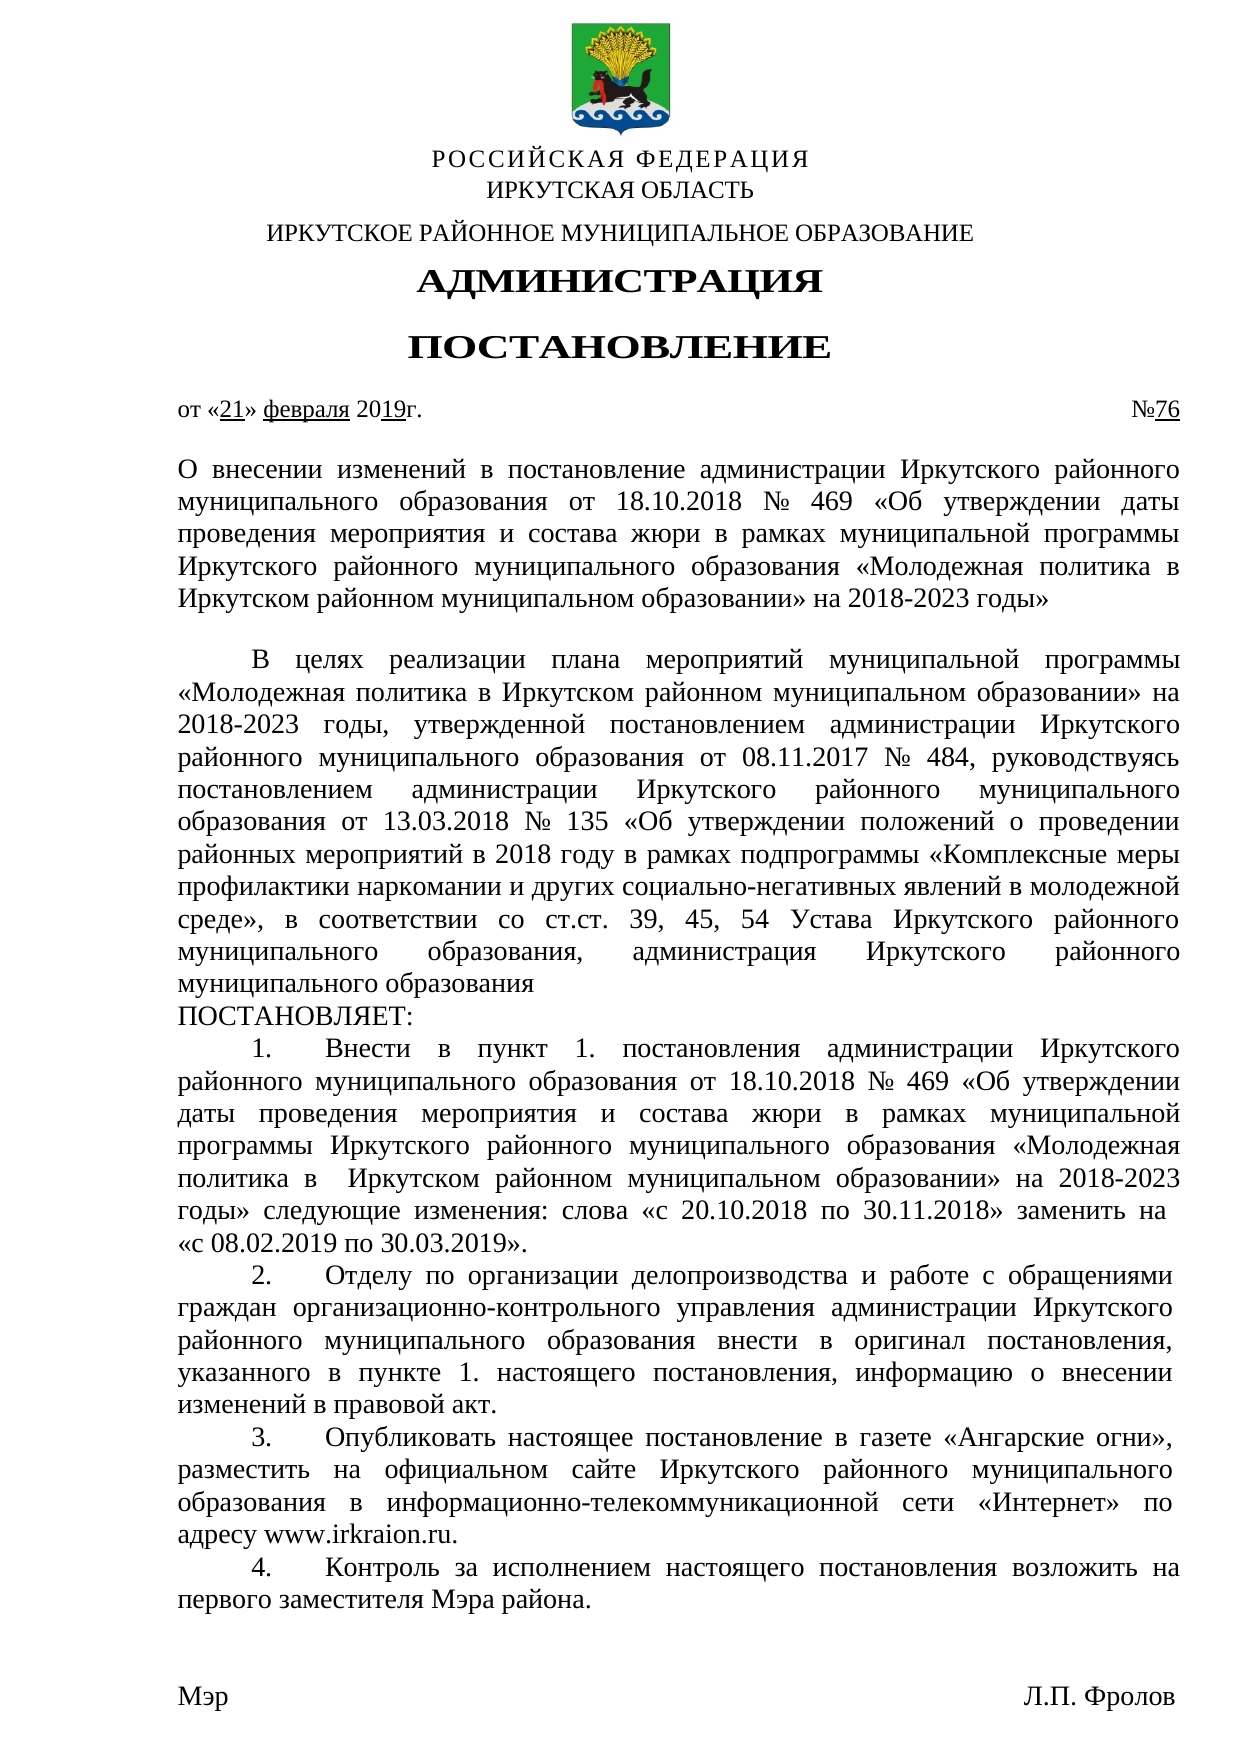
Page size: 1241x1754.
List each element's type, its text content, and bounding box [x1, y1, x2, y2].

text ИРКУТСКАЯ ОБЛАСТЬ [59, 175, 1181, 203]
text от «21» февраля 2019г. №76 [177, 394, 1181, 423]
list Контроль за исполнением настоящего постановления возложить на первого заместителя Мэра района. [177, 1549, 1181, 1614]
text ПОСТАНОВЛЯЕТ: [177, 999, 1181, 1031]
text В целях реализации плана мероприятий муниципальной программы «Молодежная политика в Иркутском районном муниципальном образовании» на 2018-2023 годы, утвержденной постановлением администрации Иркутского районного муниципального образования от 08.11.2017 № 484, руководствуясь постановлением администрации Иркутского районного муниципального образования от 13.03.2018 № 135 «Об утверждении положений о проведении районных мероприятий в 2018 году в рамках подпрограммы «Комплексные меры профилактики наркомании и других социально-негативных явлений в молодежной среде», в соответствии со ст.ст. 39, 45, 54 Устава Иркутского районного муниципального образования, администрация Иркутского районного муниципального образования [177, 642, 1181, 999]
text АДМИНИСТРАЦИЯ [59, 261, 1181, 299]
text О внесении изменений в постановление администрации Иркутского районного муниципального образования от 18.10.2018 № 469 «Об утверждении даты проведения мероприятия и состава жюри в рамках муниципальной программы Иркутского районного муниципального образования «Молодежная политика в Иркутском районном муниципальном образовании» на 2018-2023 годы» [177, 452, 1181, 614]
picture [566, 17, 674, 142]
text Мэр Л.П. Фролов [177, 1679, 1181, 1712]
text ПОСТАНОВЛЕНИЕ [59, 328, 1181, 366]
list Опубликовать настоящее постановление в газете «Ангарские огни», разместить на официальном сайте Иркутского районного муниципального образования в информационно-телекоммуникационной сети «Интернет» по адресу www.irkraion.ru. [177, 1420, 1174, 1549]
text ИРКУТСКОЕ РАЙОННОЕ МУНИЦИПАЛЬНОЕ ОБРАЗОВАНИЕ [59, 218, 1181, 247]
list Отделу по организации делопроизводства и работе с обращениями граждан организационно-контрольного управления администрации Иркутского районного муниципального образования внести в оригинал постановления, указанного в пункте 1. настоящего постановления, информацию о внесении изменений в правовой акт. [177, 1258, 1174, 1420]
text РОССИЙСКАЯ ФЕДЕРАЦИЯ [59, 141, 1181, 175]
title Внести в пункт 1. постановления администрации Иркутского районного муниципального образования от 18.10.2018 № 469 «Об утверждении даты проведения мероприятия и состава жюри в рамках муниципальной программы Иркутского районного муниципального образования «Молодежная политика в Иркутском районном муниципальном образовании» на 2018-2023 годы» следующие изменения: слова «с 20.10.2018 по 30.11.2018» заменить на «с 08.02.2019 по 30.03.2019». [177, 1031, 1181, 1258]
